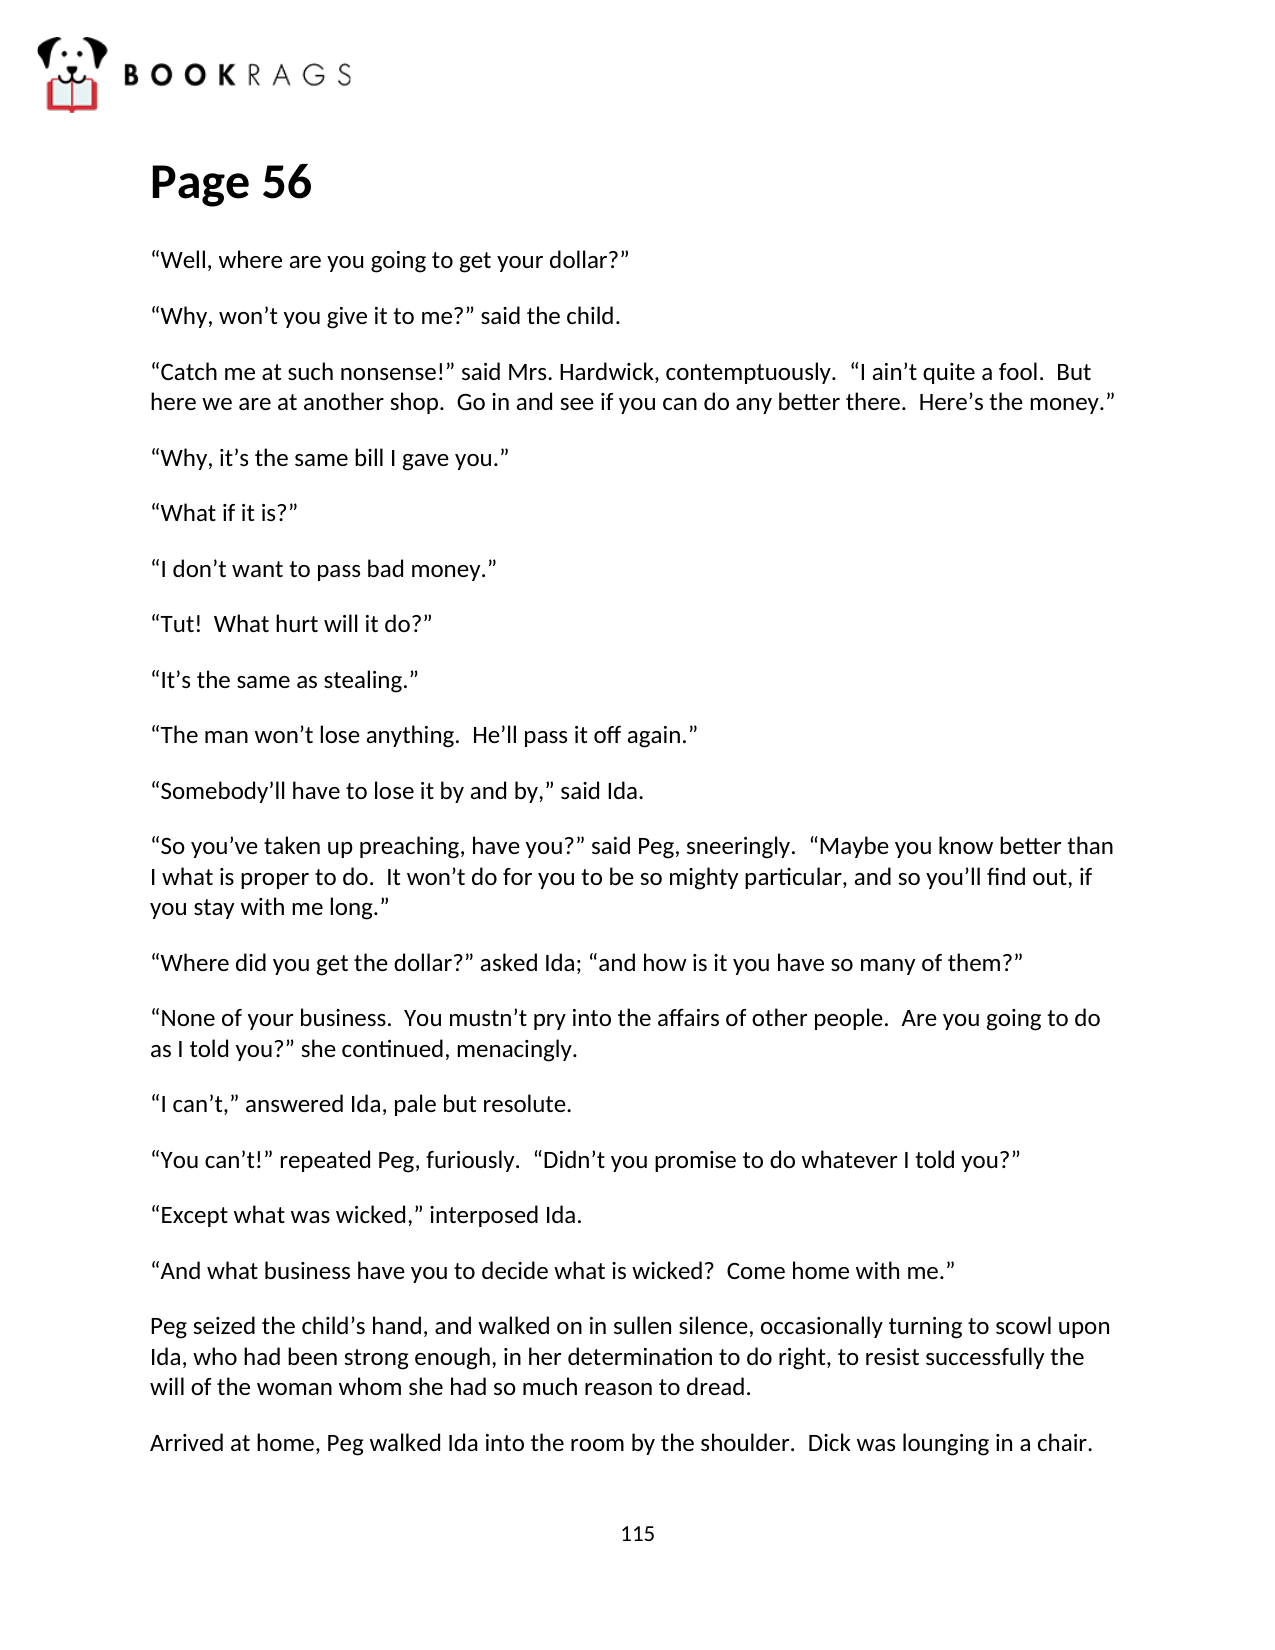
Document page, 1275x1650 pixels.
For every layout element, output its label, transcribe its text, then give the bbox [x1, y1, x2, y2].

text Arrived at home, Peg walked Ida into the room by the shoulder. Dick was lounging in a chair. [150, 1427, 1125, 1458]
text “You can’t!” repeated Peg, furiously. “Didn’t you promise to do whatever I told you?” [150, 1144, 1125, 1174]
text “It’s the same as stealing.” [150, 664, 1125, 694]
text “I can’t,” answered Ida, pale but resolute. [150, 1088, 1125, 1119]
text “What if it is?” [150, 497, 1125, 528]
text “Why, won’t you give it to me?” said the child. [150, 300, 1125, 331]
text “I don’t want to pass bad money.” [150, 553, 1125, 583]
text Page 56 [150, 150, 1125, 211]
text “Tut! What hurt will it do?” [150, 608, 1125, 639]
text “Well, where are you going to get your dollar?” [150, 244, 1125, 275]
text Peg seized the child’s hand, and walked on in sullen silence, occasionally turning to scowl upon Ida, who had been strong enough, in her determination to do right, to resist successfully the will of the woman whom she had so much reason to dread. [150, 1311, 1125, 1402]
text “Where did you get the dollar?” asked Ida; “and how is it you have so many of them?” [150, 947, 1125, 977]
text “Somebody’ll have to lose it by and by,” said Ida. [150, 775, 1125, 805]
text “None of your business. You mustn’t pry into the affairs of other people. Are you going to do as I told you?” she continued, menacingly. [150, 1002, 1125, 1063]
text “So you’ve taken up preaching, have you?” said Peg, sneeringly. “Maybe you know better than I what is proper to do. It won’t do for you to be so mighty particular, and so you’ll find out, if you stay with me long.” [150, 830, 1125, 922]
text “The man won’t lose anything. He’ll pass it off again.” [150, 719, 1125, 750]
text “Catch me at such nonsense!” said Mrs. Hardwick, contemptuously. “I ain’t quite a fool. But here we are at another shop. Go in and see if you can do any better there. Here’s the money.” [150, 356, 1125, 417]
picture [37, 37, 351, 113]
text “And what business have you to decide what is wicked? Come home with me.” [150, 1255, 1125, 1286]
text “Why, it’s the same bill I gave you.” [150, 442, 1125, 472]
text “Except what was wicked,” interposed Ida. [150, 1199, 1125, 1230]
